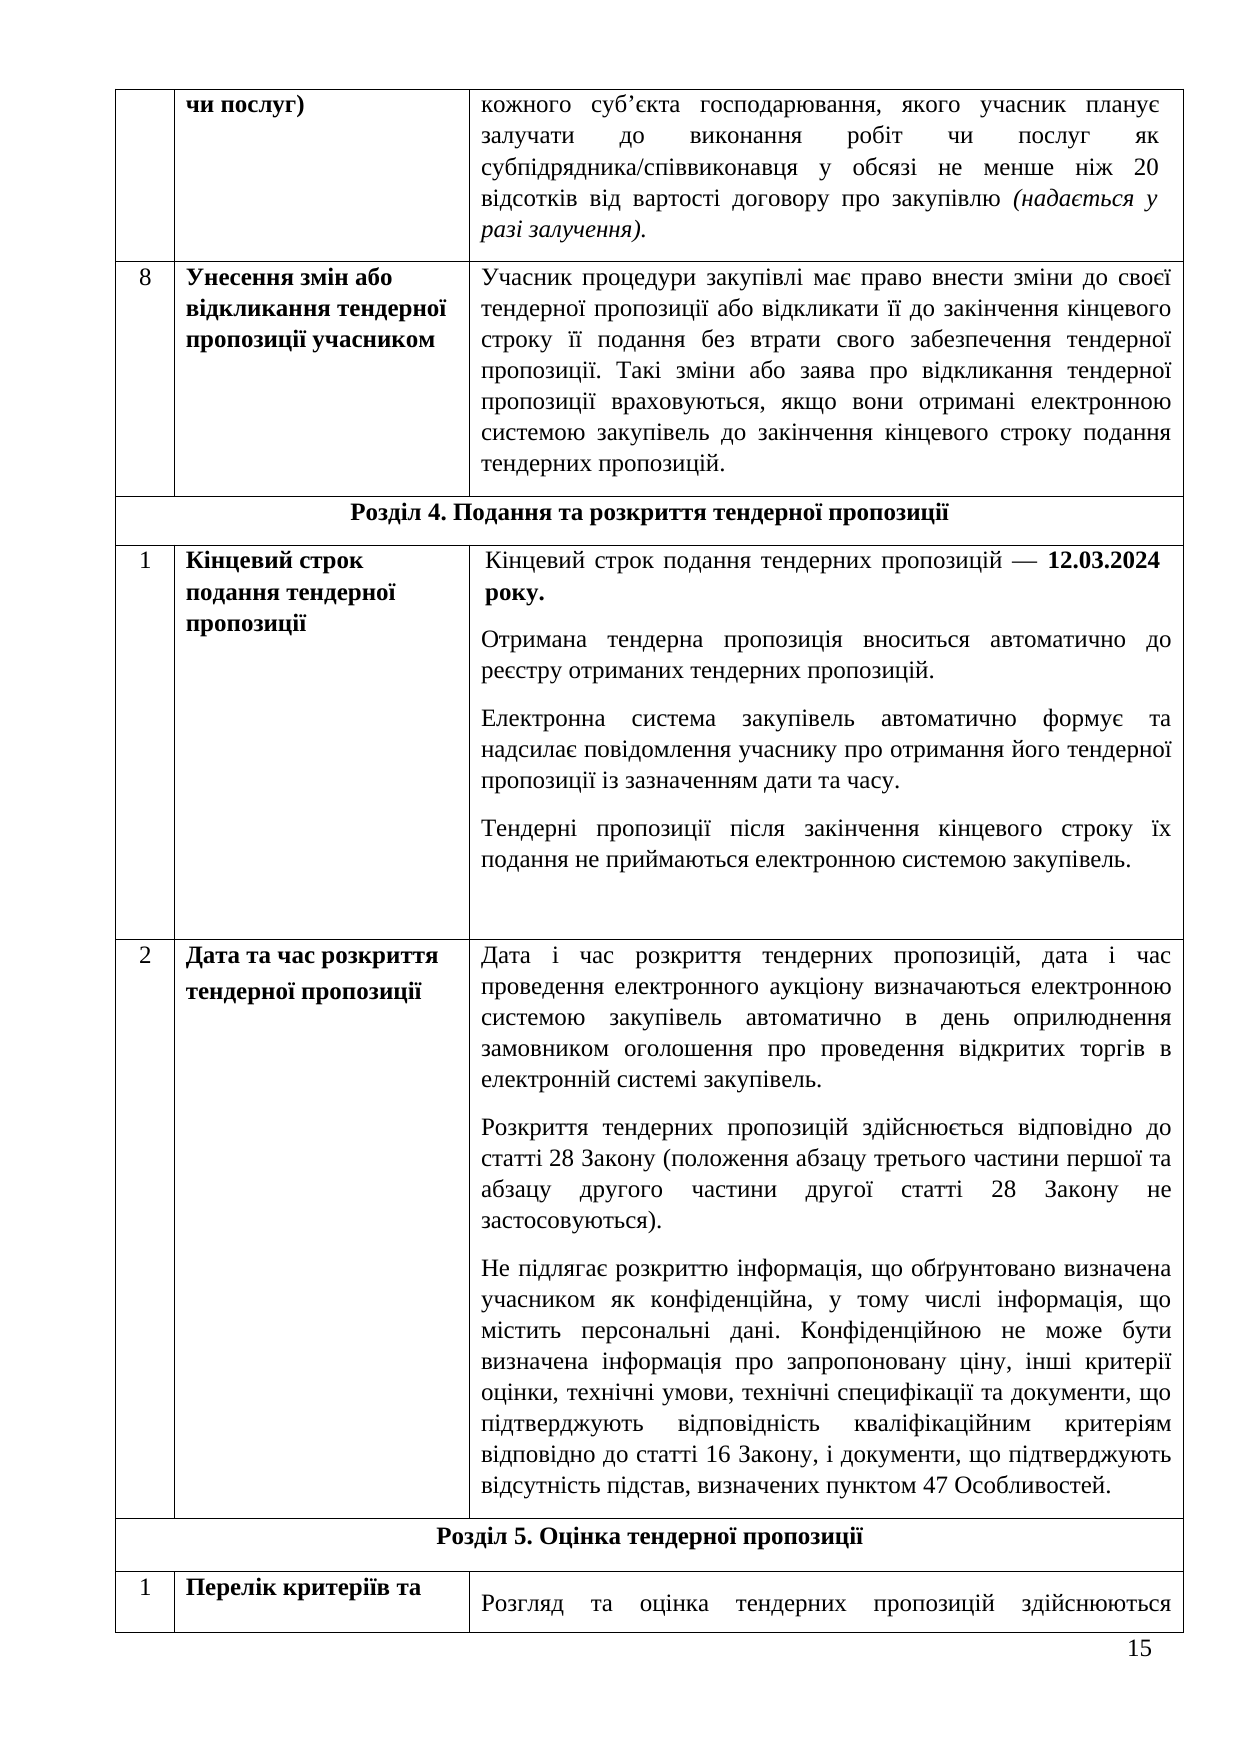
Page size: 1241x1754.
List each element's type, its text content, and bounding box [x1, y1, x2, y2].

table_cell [470, 90, 1183, 261]
table_cell Кінцевий строк подання тендерної пропозиції [175, 546, 469, 939]
table_cell Дата і час розкриття тендерних пропозицій, дата і час проведення електронного аукціону визначаються електронною системою закупівель автоматично в день оприлюднення замовником оголошення про проведення відкритих торгів в електронній системі закупівель. Розкриття тендерних пропозицій здійснюється відповідно до статті 28 Закону (положення абзацу третього частини першої та абзацу другого частини другої статті 28 Закону не застосовуються). Не підлягає розкриттю інформація, що обґрунтовано визначена учасником як конфіденційна, у тому числі інформація, що містить персональні дані. Конфіденційною не може бути визначена інформація про запропоновану ціну, інші критерії оцінки, технічні умови, технічні специфікації та документи, що підтверджують відповідність кваліфікаційним критеріям відповідно до статті 16 Закону, і документи, що підтверджують відсутність підстав, визначених пунктом 47 Особливостей. [470, 940, 1183, 1518]
table_cell 1 [116, 546, 174, 939]
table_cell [175, 90, 469, 261]
table_cell Учасник процедури закупівлі має право внести зміни до своєї тендерної пропозиції або відкликати її до закінчення кінцевого строку її подання без втрати свого забезпечення тендерної пропозиції. Такі зміни або заява про відкликання тендерної пропозиції враховуються, якщо вони отримані електронною системою закупівель до закінчення кінцевого строку подання тендерних пропозицій. [470, 262, 1183, 496]
table_cell 7 [116, 90, 174, 261]
table_cell Кінцевий строк подання тендерних пропозицій — 12.03.2024 року. Отримана тендерна пропозиція вноситься автоматично до реєстру отриманих тендерних пропозицій. Електронна система закупівель автоматично формує та надсилає повідомлення учаснику про отримання його тендерної пропозиції із зазначенням дати та часу. Тендерні пропозиції після закінчення кінцевого строку їх подання не приймаються електронною системою закупівель. [470, 546, 1183, 939]
table_cell 1 [116, 1572, 174, 1632]
table_cell 2 [116, 940, 174, 1518]
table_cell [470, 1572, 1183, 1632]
table_cell Розділ 5. Оцінка тендерної пропозиції [116, 1519, 1183, 1571]
table_cell Розділ 4. Подання та розкриття тендерної пропозиції [116, 497, 1183, 544]
table_cell 8 [116, 262, 174, 496]
table_cell Унесення змін або відкликання тендерної пропозиції учасником [175, 262, 469, 496]
table_cell Дата та час розкриття тендерної пропозиції [175, 940, 469, 1518]
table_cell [175, 1572, 469, 1632]
